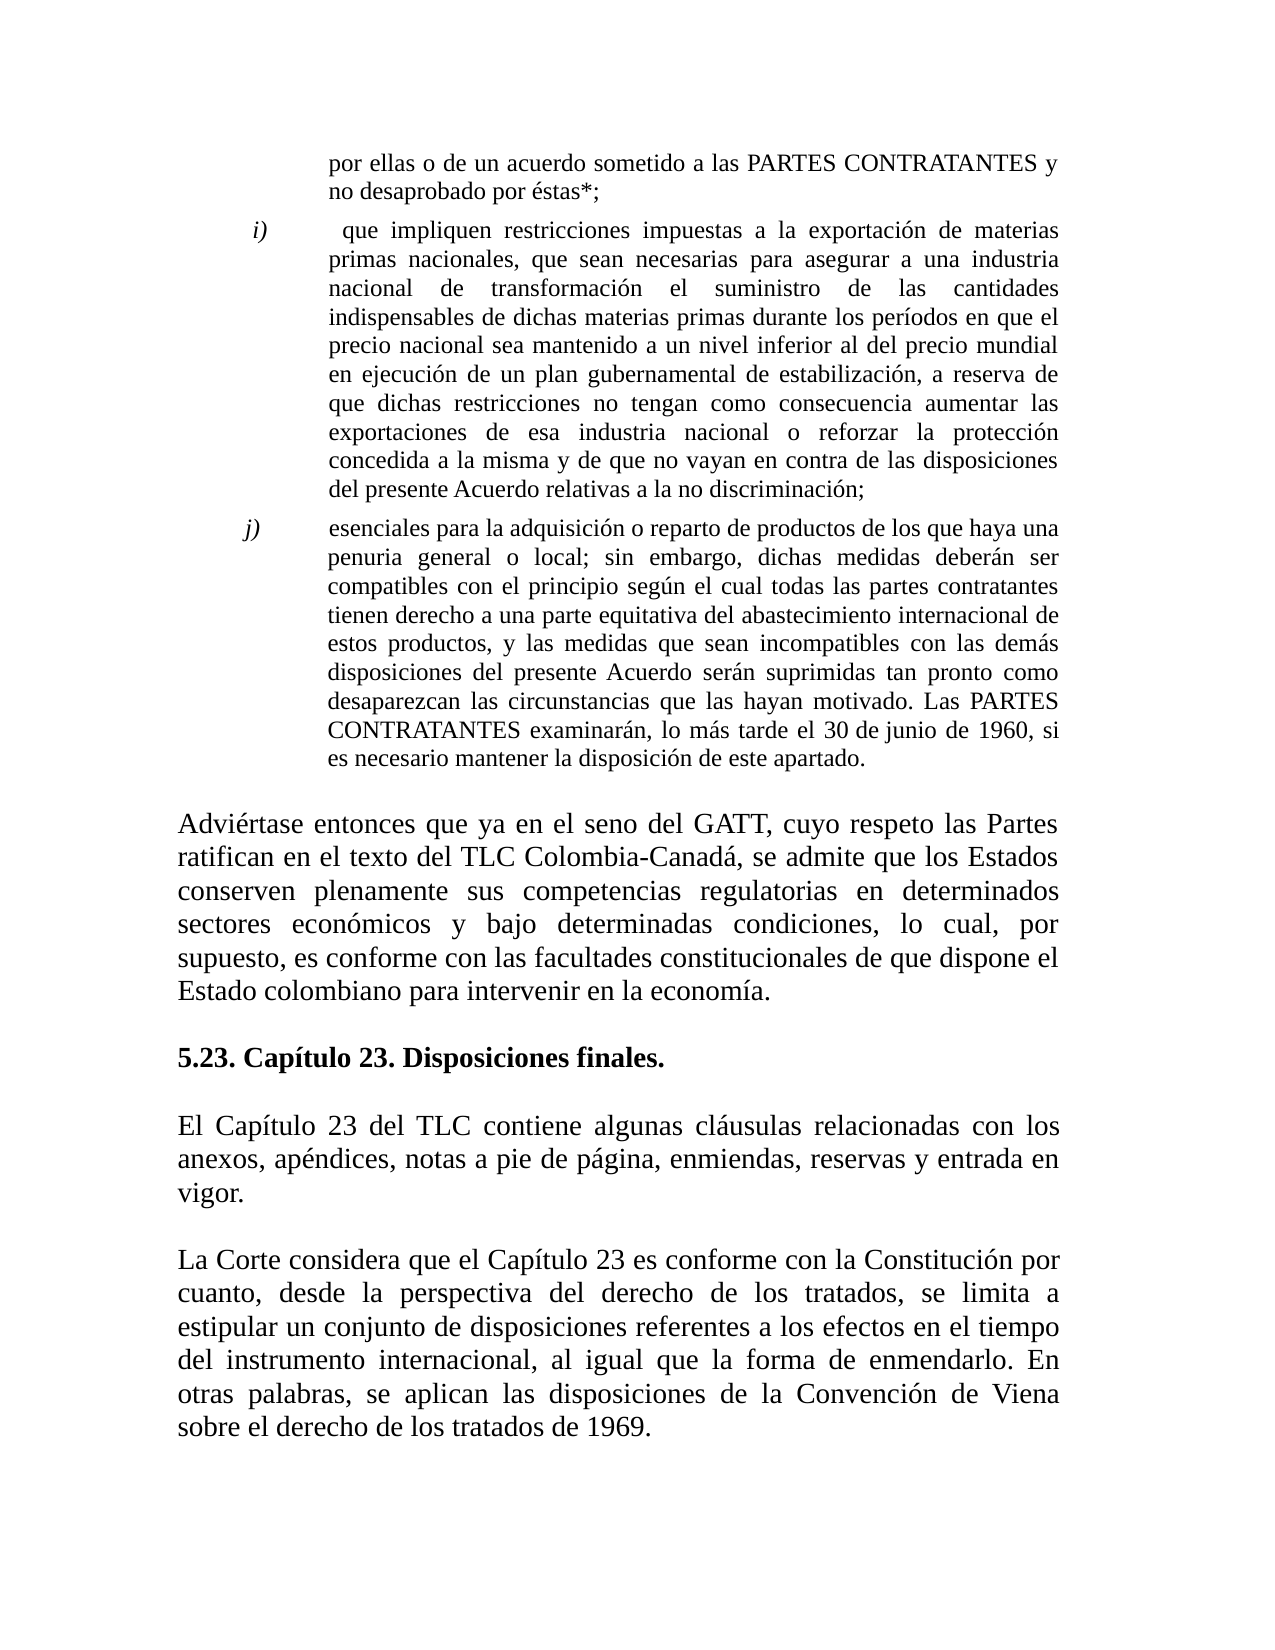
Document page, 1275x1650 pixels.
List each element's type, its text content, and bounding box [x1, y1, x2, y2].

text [177, 148, 1059, 205]
text j) esenciales para la adquisición o reparto de productos de los que haya una penuria general o local; sin embargo, dichas medidas deberán ser compatibles con el principio según el cual todas las partes contratantes tienen derecho a una parte equitativa del abastecimiento internacional de estos productos, y las medidas que sean incompatibles con las demás disposiciones del presente Acuerdo serán suprimidas tan pronto como desaparezcan las circunstancias que las hayan motivado. Las PARTES CONTRATANTES examinarán, lo más tarde el 30 de junio de 1960, si es necesario mantener la disposición de este apartado. [176, 513, 1059, 772]
text i) que impliquen restricciones impuestas a la exportación de materias primas nacionales, que sean necesarias para asegurar a una industria nacional de transformación el suministro de las cantidades indispensables de dichas materias primas durante los períodos en que el precio nacional sea mantenido a un nivel inferior al del precio mundial en ejecución de un plan gubernamental de estabilización, a reserva de que dichas restricciones no tengan como consecuencia aumentar las exportaciones de esa industria nacional o reforzar la protección concedida a la misma y de que no vayan en contra de las disposiciones del presente Acuerdo relativas a la no discriminación; [177, 216, 1059, 503]
text 5.23. Capítulo 23. Disposiciones finales. [177, 1041, 1061, 1074]
text El Capítulo 23 del TLC contiene algunas cláusulas relacionadas con los anexos, apéndices, notas a pie de página, enmiendas, reservas y entrada en vigor. [177, 1108, 1061, 1208]
text La Corte considera que el Capítulo 23 es conforme con la Constitución por cuanto, desde la perspectiva del derecho de los tratados, se limita a estipular un conjunto de disposiciones referentes a los efectos en el tiempo del instrumento internacional, al igual que la forma de enmendarlo. En otras palabras, se aplican las disposiciones de la Convención de Viena sobre el derecho de los tratados de 1969. [177, 1242, 1061, 1443]
text Adviértase entonces que ya en el seno del GATT, cuyo respeto las Partes ratifican en el texto del TLC Colombia-Canadá, se admite que los Estados conserven plenamente sus competencias regulatorias en determinados sectores económicos y bajo determinadas condiciones, lo cual, por supuesto, es conforme con las facultades constitucionales de que dispone el Estado colombiano para intervenir en la economía. [177, 806, 1059, 1007]
